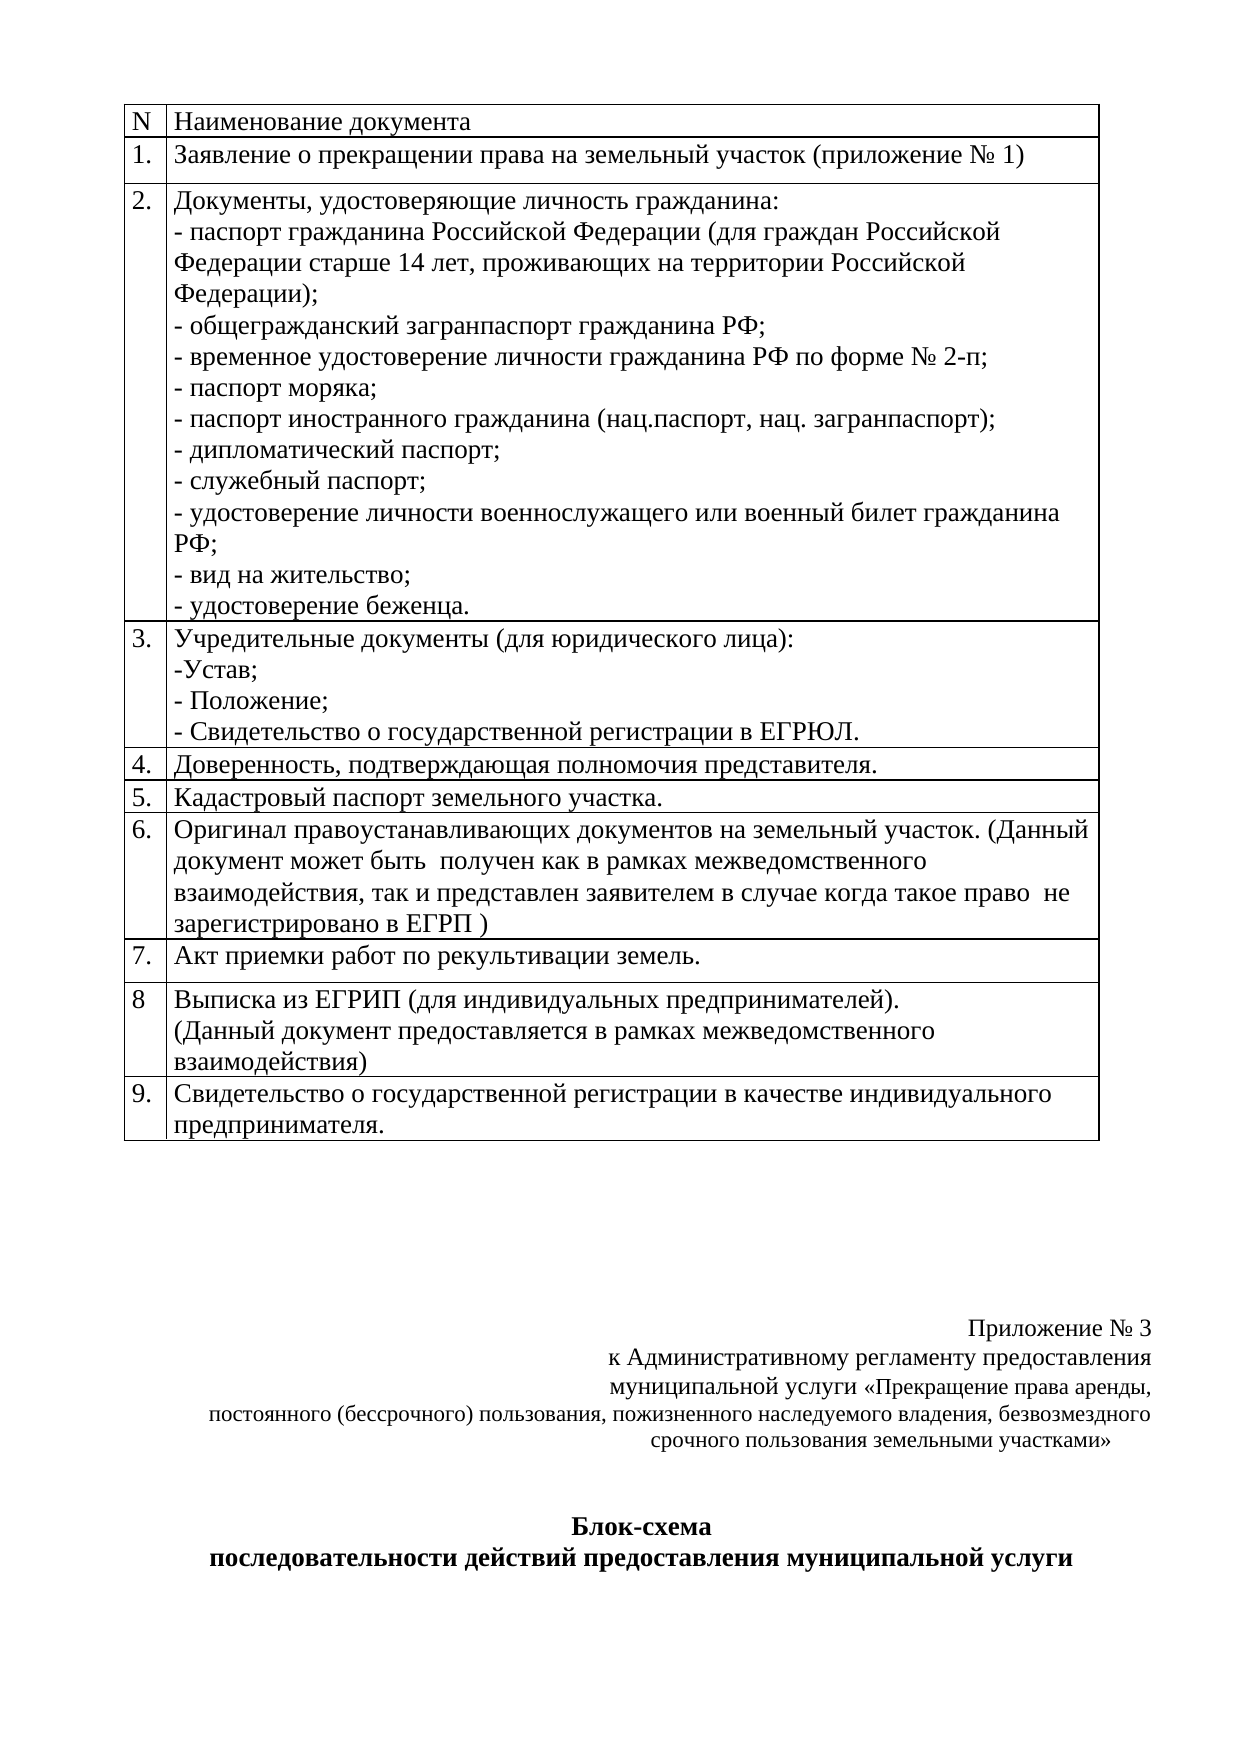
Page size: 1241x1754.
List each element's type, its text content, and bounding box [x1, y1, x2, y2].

table_cell 6. [125, 813, 166, 938]
text муниципальной услуги «Прекращение права аренды, [131, 1371, 1152, 1400]
table_cell Документы, удостоверяющие личность гражданина: - паспорт гражданина Российской Федерации (для граждан Российской Федерации старше 14 лет, проживающих на территории Российской Федерации); - общегражданский загранпаспорт гражданина РФ; - временное удостоверение личности гражданина РФ по форме № 2-п; - паспорт моряка; - паспорт иностранного гражданина (нац.паспорт, нац. загранпаспорт); - дипломатический паспорт; - служебный паспорт; - удостоверение личности военнослужащего или военный билет гражданина РФ; - вид на жительство; - удостоверение беженца. [167, 184, 1098, 620]
table_header N [125, 105, 166, 136]
table_cell Доверенность, подтверждающая полномочия представителя. [167, 748, 1098, 779]
text к Административному регламенту предоставления [131, 1342, 1152, 1371]
table_cell Учредительные документы (для юридического лица): -Устав; - Положение; - Свидетельство о государственной регистрации в ЕГРЮЛ. [167, 622, 1098, 746]
table_cell 3. [125, 622, 166, 746]
table_cell Оригинал правоустанавливающих документов на земельный участок. (Данный документ может быть получен как в рамках межведомственного взаимодействия, так и представлен заявителем в случае когда такое право не зарегистрировано в ЕГРП ) [167, 813, 1098, 938]
table_cell 2. [125, 184, 166, 620]
table_cell Свидетельство о государственной регистрации в качестве индивидуального предпринимателя. [167, 1077, 1098, 1139]
table_cell 1. [125, 138, 166, 183]
table_cell 5. [125, 781, 166, 812]
table_cell Выписка из ЕГРИП (для индивидуальных предпринимателей). (Данный документ предоставляется в рамках межведомственного взаимодействия) [167, 983, 1098, 1076]
table_cell Акт приемки работ по рекультивации земель. [167, 940, 1098, 982]
table_cell Заявление о прекращении права на земельный участок (приложение № 1) [167, 138, 1098, 183]
table_cell Кадастровый паспорт земельного участка. [167, 781, 1098, 812]
table_cell 8 [125, 983, 166, 1076]
text постоянного (бессрочного) пользования, пожизненного наследуемого владения, безвозмездного [131, 1400, 1152, 1426]
text Блок-схема [131, 1510, 1152, 1541]
table_header Наименование документа [167, 105, 1098, 136]
text Приложение № 3 [131, 1313, 1152, 1342]
table_cell 7. [125, 940, 166, 982]
text срочного пользования земельными участками» [131, 1426, 1152, 1452]
table_cell 9. [125, 1077, 166, 1139]
text последовательности действий предоставления муниципальной услуги [131, 1541, 1152, 1572]
table_cell 4. [125, 748, 166, 779]
